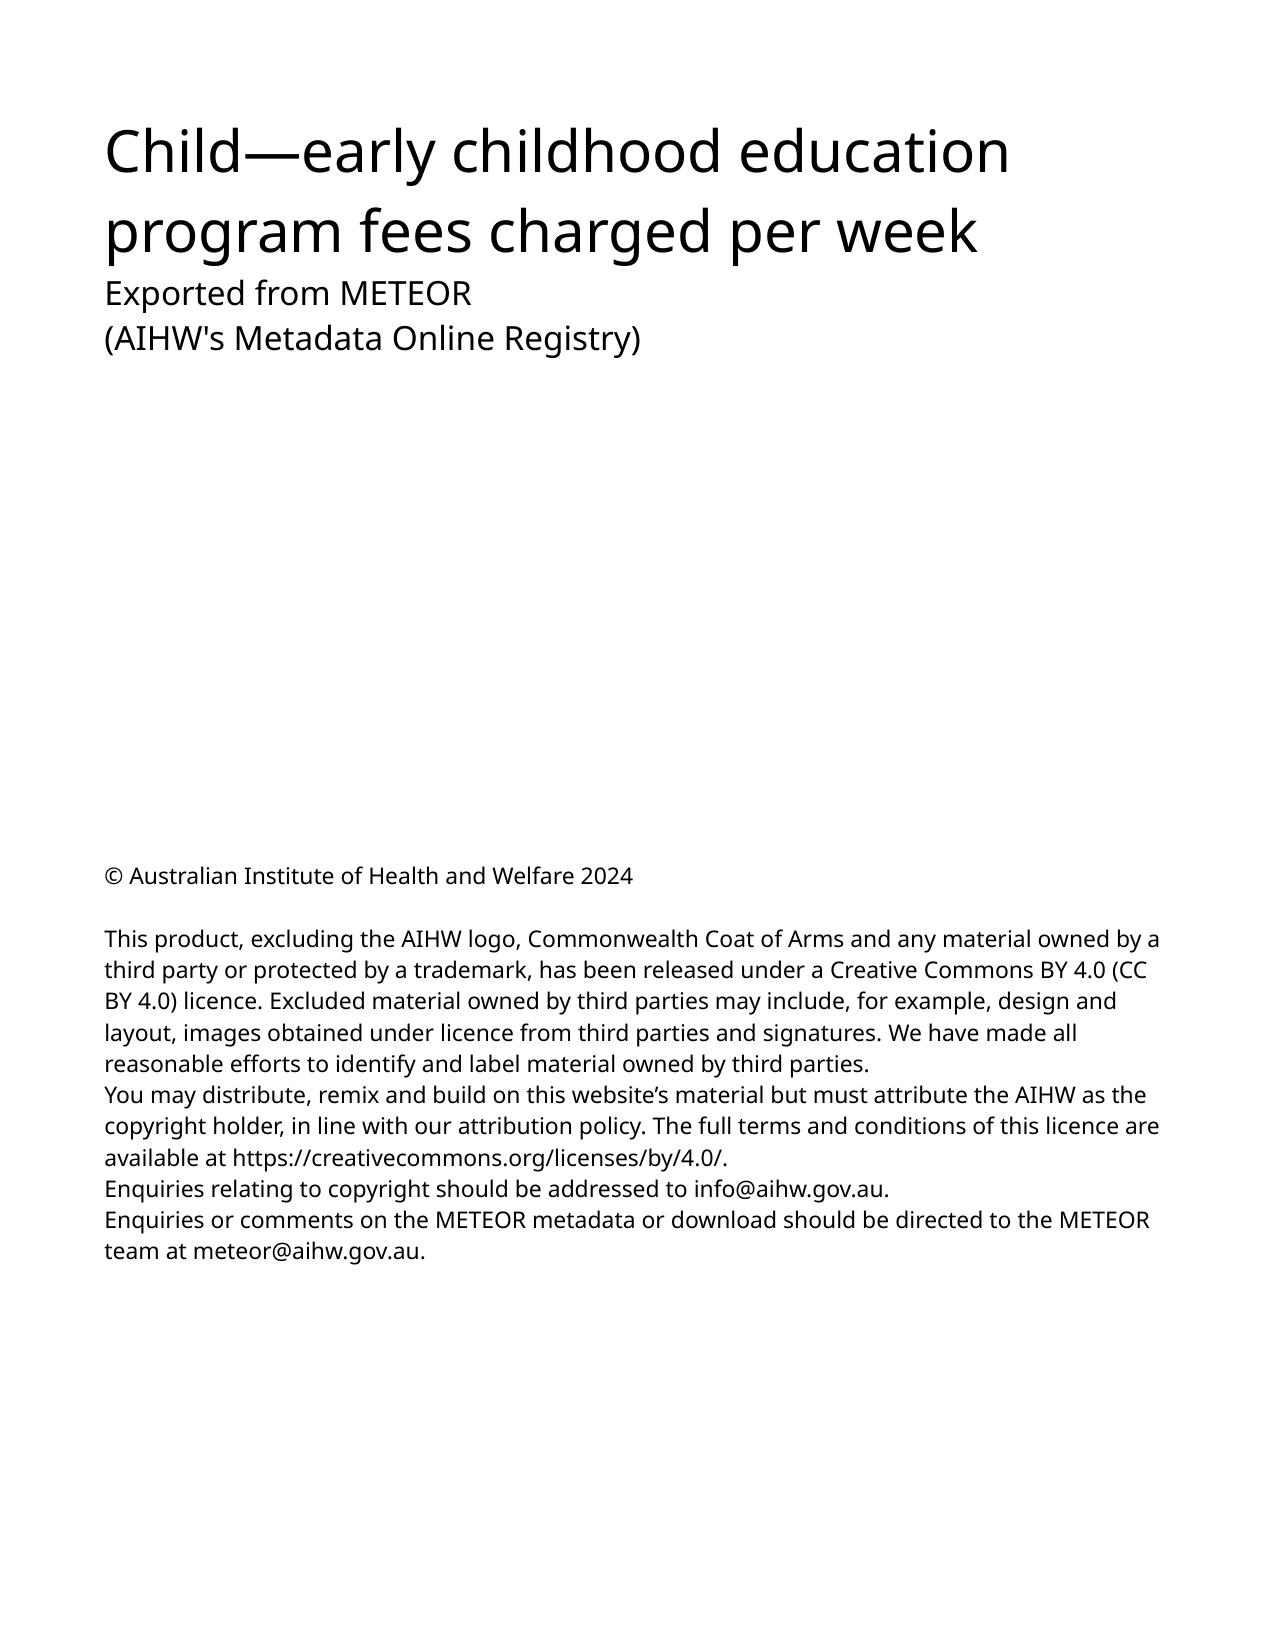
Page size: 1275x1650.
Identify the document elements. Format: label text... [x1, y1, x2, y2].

text You may distribute, remix and build on this website’s material but must attribute the AIHW as the copyright holder, in line with our attribution policy. The full terms and conditions of this licence are available at https://creativecommons.org/licenses/by/4.0/. [104, 1079, 1171, 1173]
text Enquiries or comments on the METEOR metadata or download should be directed to the METEOR team at meteor@aihw.gov.au. [104, 1204, 1171, 1266]
text © Australian Institute of Health and Welfare 2024 [104, 860, 1171, 891]
title Child—early childhood education program fees charged per week [104, 110, 1171, 269]
text This product, excluding the AIHW logo, Commonwealth Coat of Arms and any material owned by a third party or protected by a trademark, has been released under a Creative Commons BY 4.0 (CC BY 4.0) licence. Excluded material owned by third parties may include, for example, design and layout, images obtained under licence from third parties and signatures. We have made all reasonable efforts to identify and label material owned by third parties. [104, 923, 1171, 1079]
subtitle (AIHW's Metadata Online Registry) [104, 315, 1171, 360]
subtitle Exported from METEOR [104, 269, 1171, 315]
text Enquiries relating to copyright should be addressed to info@aihw.gov.au. [104, 1173, 1171, 1204]
